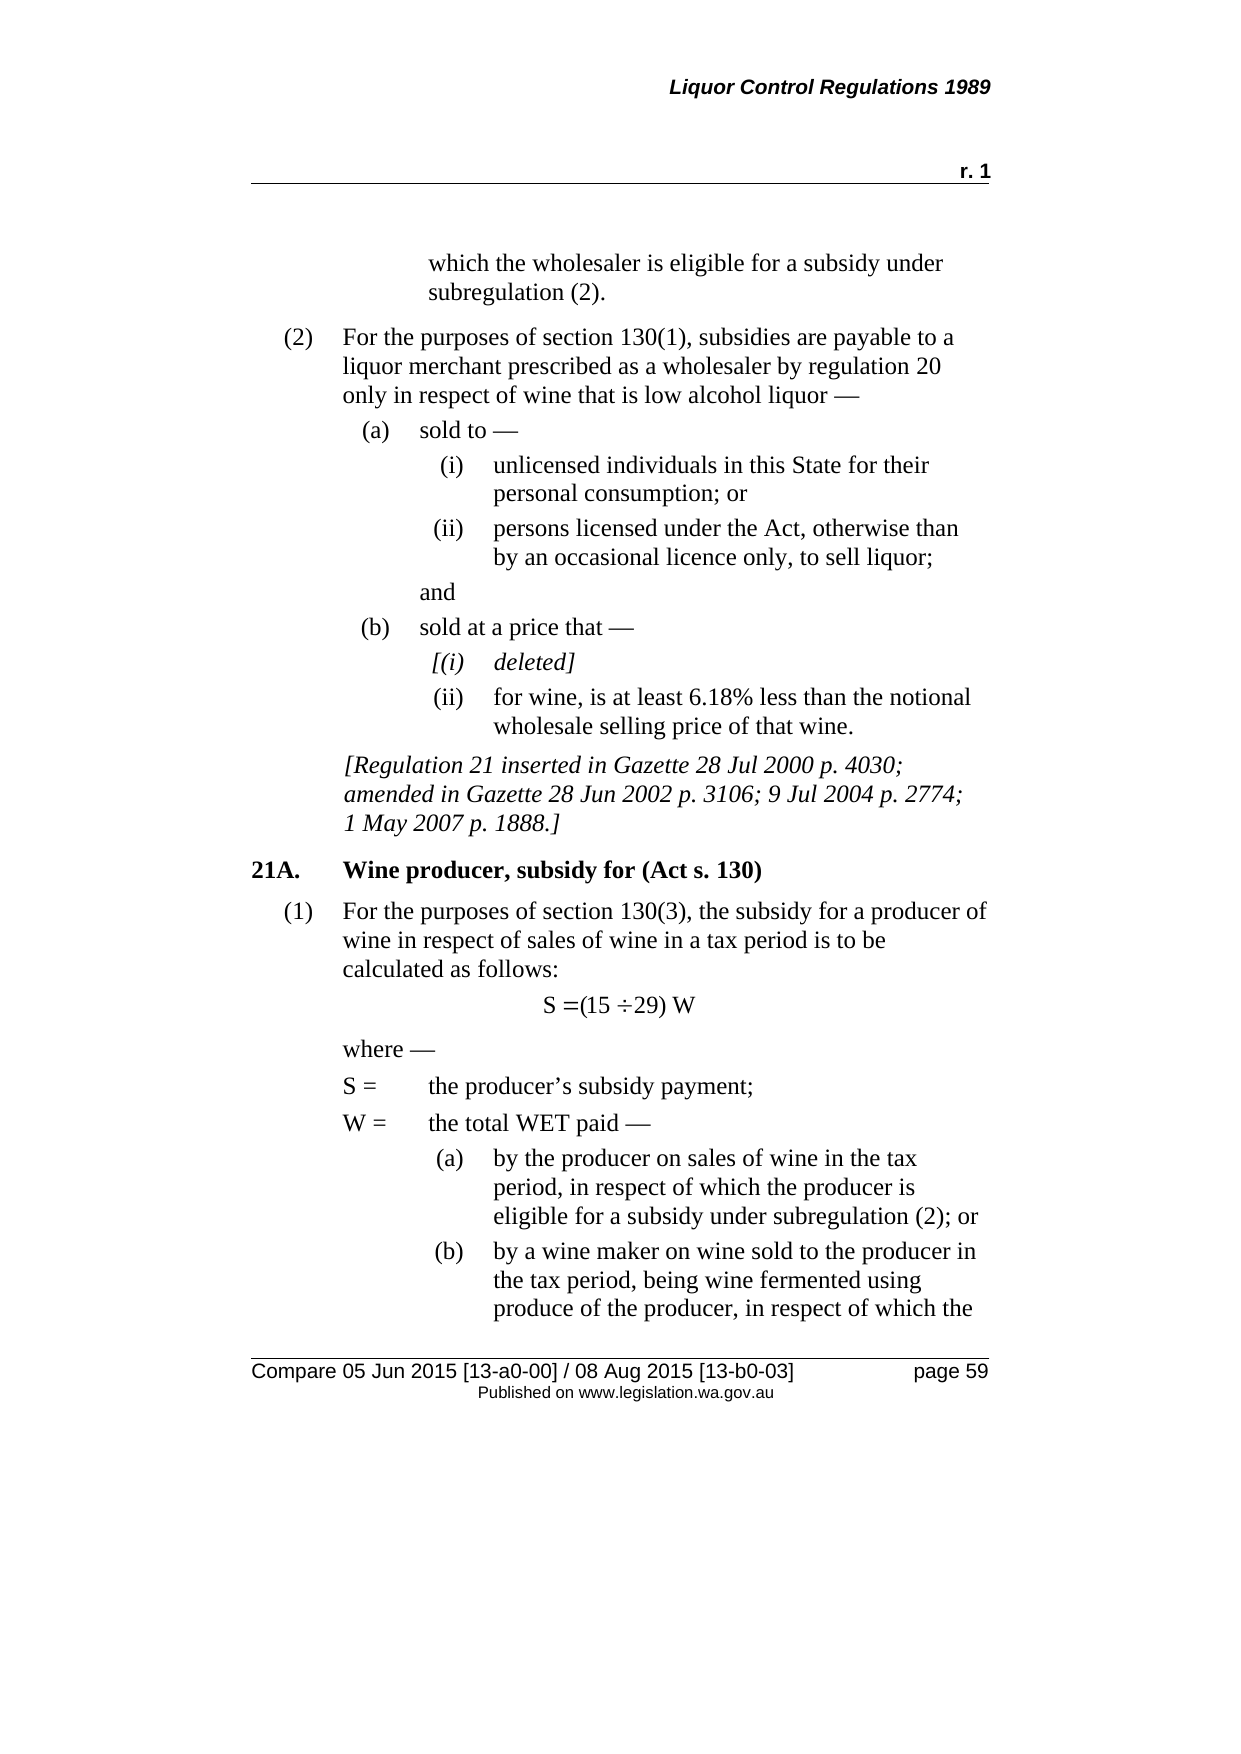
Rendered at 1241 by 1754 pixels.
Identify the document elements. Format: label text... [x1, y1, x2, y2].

text (a) by the producer on sales of wine in the tax period, in respect of which the producer is eligible for a subsidy under subregulation (2); or [251, 1143, 989, 1230]
text [(i) deleted] [251, 647, 989, 676]
subtitle 21A. Wine producer, subsidy for (Act s. 130) [251, 855, 989, 884]
text where — [251, 1034, 989, 1063]
text (a) sold to — [251, 415, 989, 443]
text (b) sold at a price that — [251, 612, 989, 641]
text (1) For the purposes of section 130(3), the subsidy for a producer of wine in respect of sales of wine in a tax period is to be calculated as follows: [251, 896, 989, 983]
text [251, 1236, 989, 1322]
text (ii) persons licensed under the Act, otherwise than by an occasional licence only, to sell liquor; [251, 513, 989, 571]
text (i) unlicensed individuals in this State for their personal consumption; or [251, 450, 989, 507]
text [251, 248, 989, 306]
text (2) For the purposes of section 130(1), subsidies are payable to a liquor merchant prescribed as a wholesaler by regulation 20 only in respect of wine that is low alcohol liquor — [251, 322, 989, 408]
text (ii) for wine, is at least 6.18% less than the notional wholesale selling price of that wine. [251, 682, 989, 740]
text S = the producer’s subsidy payment; [251, 1071, 989, 1100]
text and [251, 577, 989, 606]
text [Regulation 21 inserted in Gazette 28 Jul 2000 p. 4030; amended in Gazette 28 Jun 2002 p. 3106; 9 Jul 2004 p. 2774; 1 May 2007 p. 1888.] [251, 750, 989, 836]
text W = the total WET paid — [251, 1108, 989, 1137]
